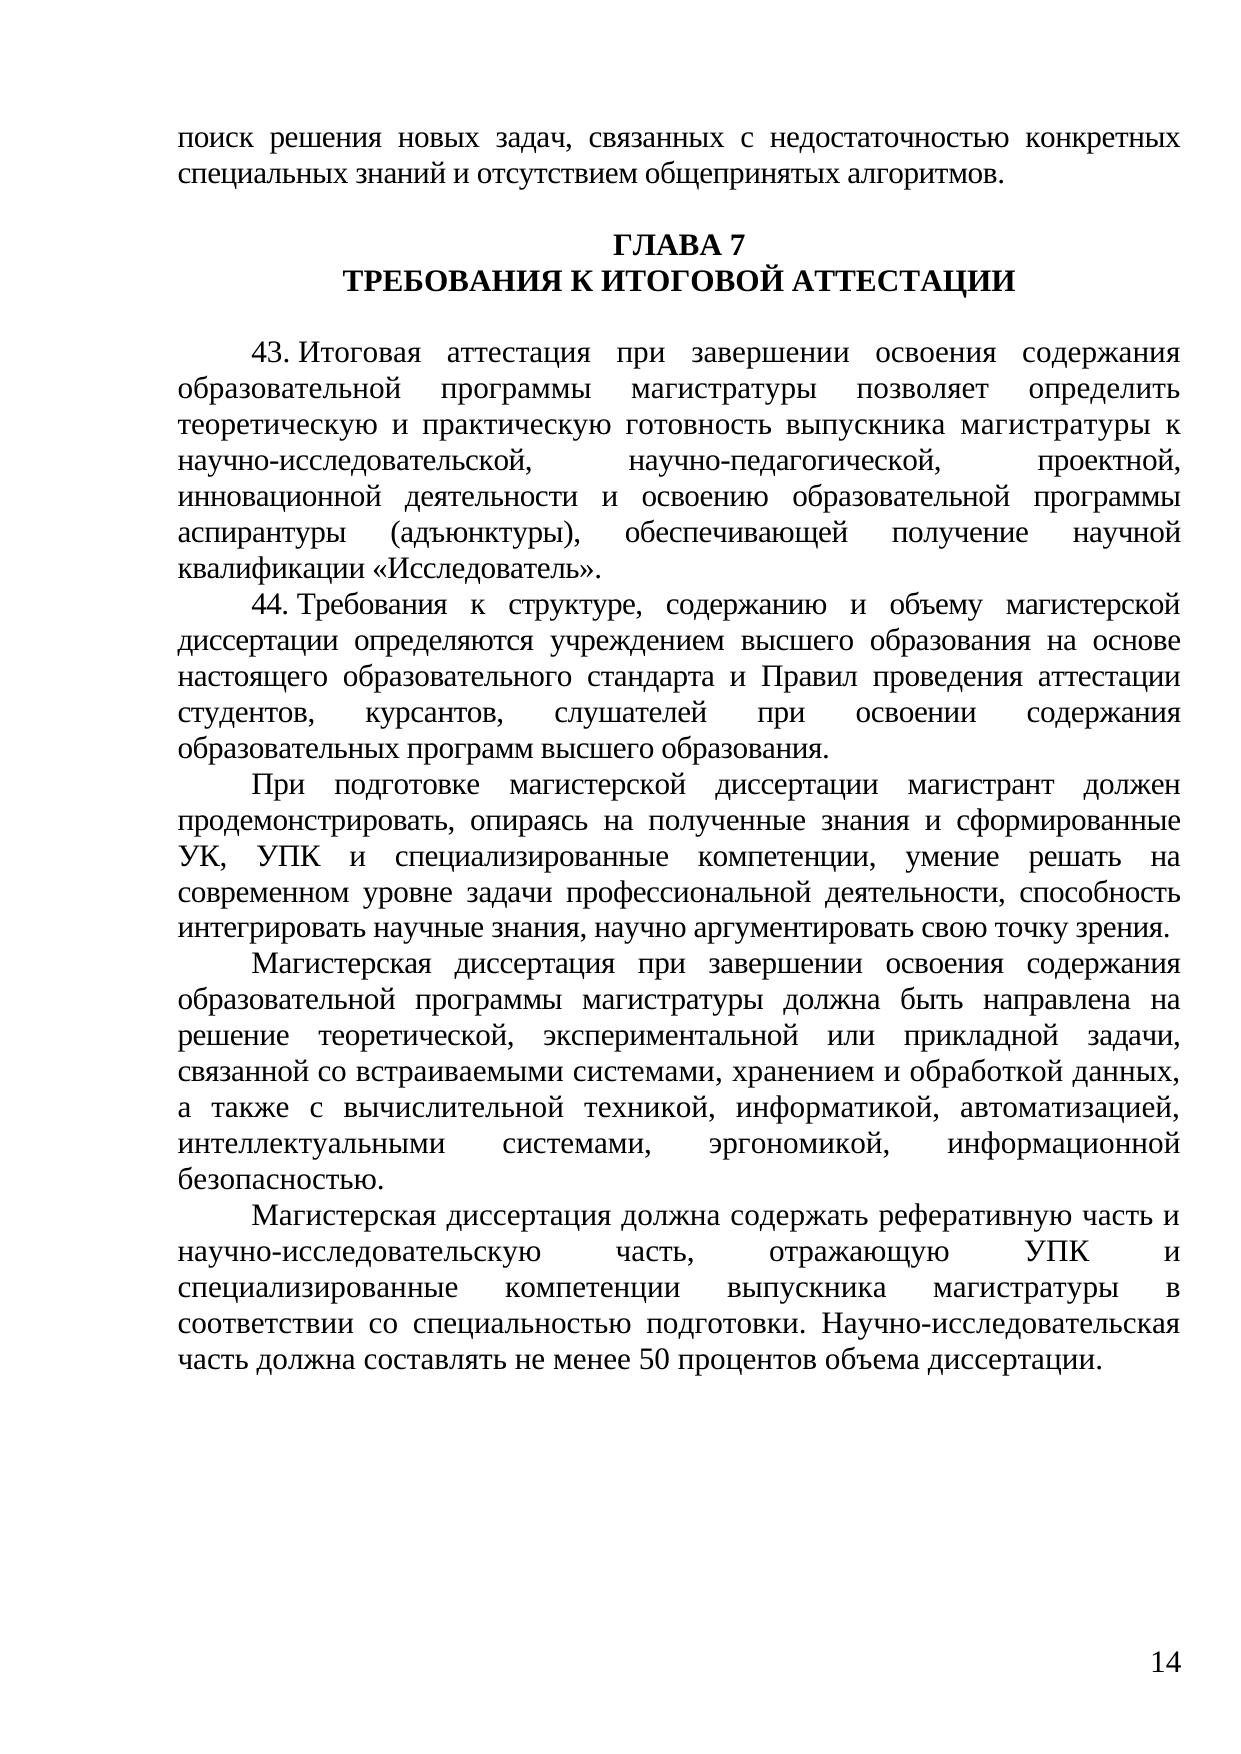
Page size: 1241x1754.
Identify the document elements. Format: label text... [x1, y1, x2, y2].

text 43. Итоговая аттестация при завершении освоения содержания образовательной программы магистратуры позволяет определить теоретическую и практическую готовность выпускника магистратуры к научно-исследовательской, научно-педагогической, проектной, инновационной деятельности и освоению образовательной программы аспирантуры (адъюнктуры), обеспечивающей получение научной квалификации «Исследователь». [177, 334, 1181, 585]
text Магистерская диссертация должна содержать реферативную часть и научно-исследовательскую часть, отражающую УПК и специализированные компетенции выпускника магистратуры в соответствии со специальностью подготовки. Научно-исследовательская часть должна составлять не менее 50 процентов объема диссертации. [177, 1196, 1181, 1376]
text 44. Требования к структуре, содержанию и объему магистерской диссертации определяются учреждением высшего образования на основе настоящего образовательного стандарта и Правил проведения аттестации студентов, курсантов, слушателей при освоении содержания образовательных программ высшего образования. [177, 585, 1181, 765]
text При подготовке магистерской диссертации магистрант должен продемонстрировать, опираясь на полученные знания и сформированные УК, УПК и специализированные компетенции, умение решать на современном уровне задачи профессиональной деятельности, способность интегрировать научные знания, научно аргументировать свою точку зрения. [177, 765, 1181, 945]
text Магистерская диссертация при завершении освоения содержания образовательной программы магистратуры должна быть направлена на решение теоретической, экспериментальной или прикладной задачи, связанной со встраиваемыми системами, хранением и обработкой данных, а также с вычислительной техникой, информатикой, автоматизацией, интеллектуальными системами, эргономикой, информационной безопасностью. [177, 945, 1181, 1196]
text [177, 118, 1181, 190]
text ТРЕБОВАНИЯ К ИТОГОВОЙ АТТЕСТАЦИИ [177, 262, 1181, 298]
text ГЛАВА 7 [177, 226, 1181, 262]
